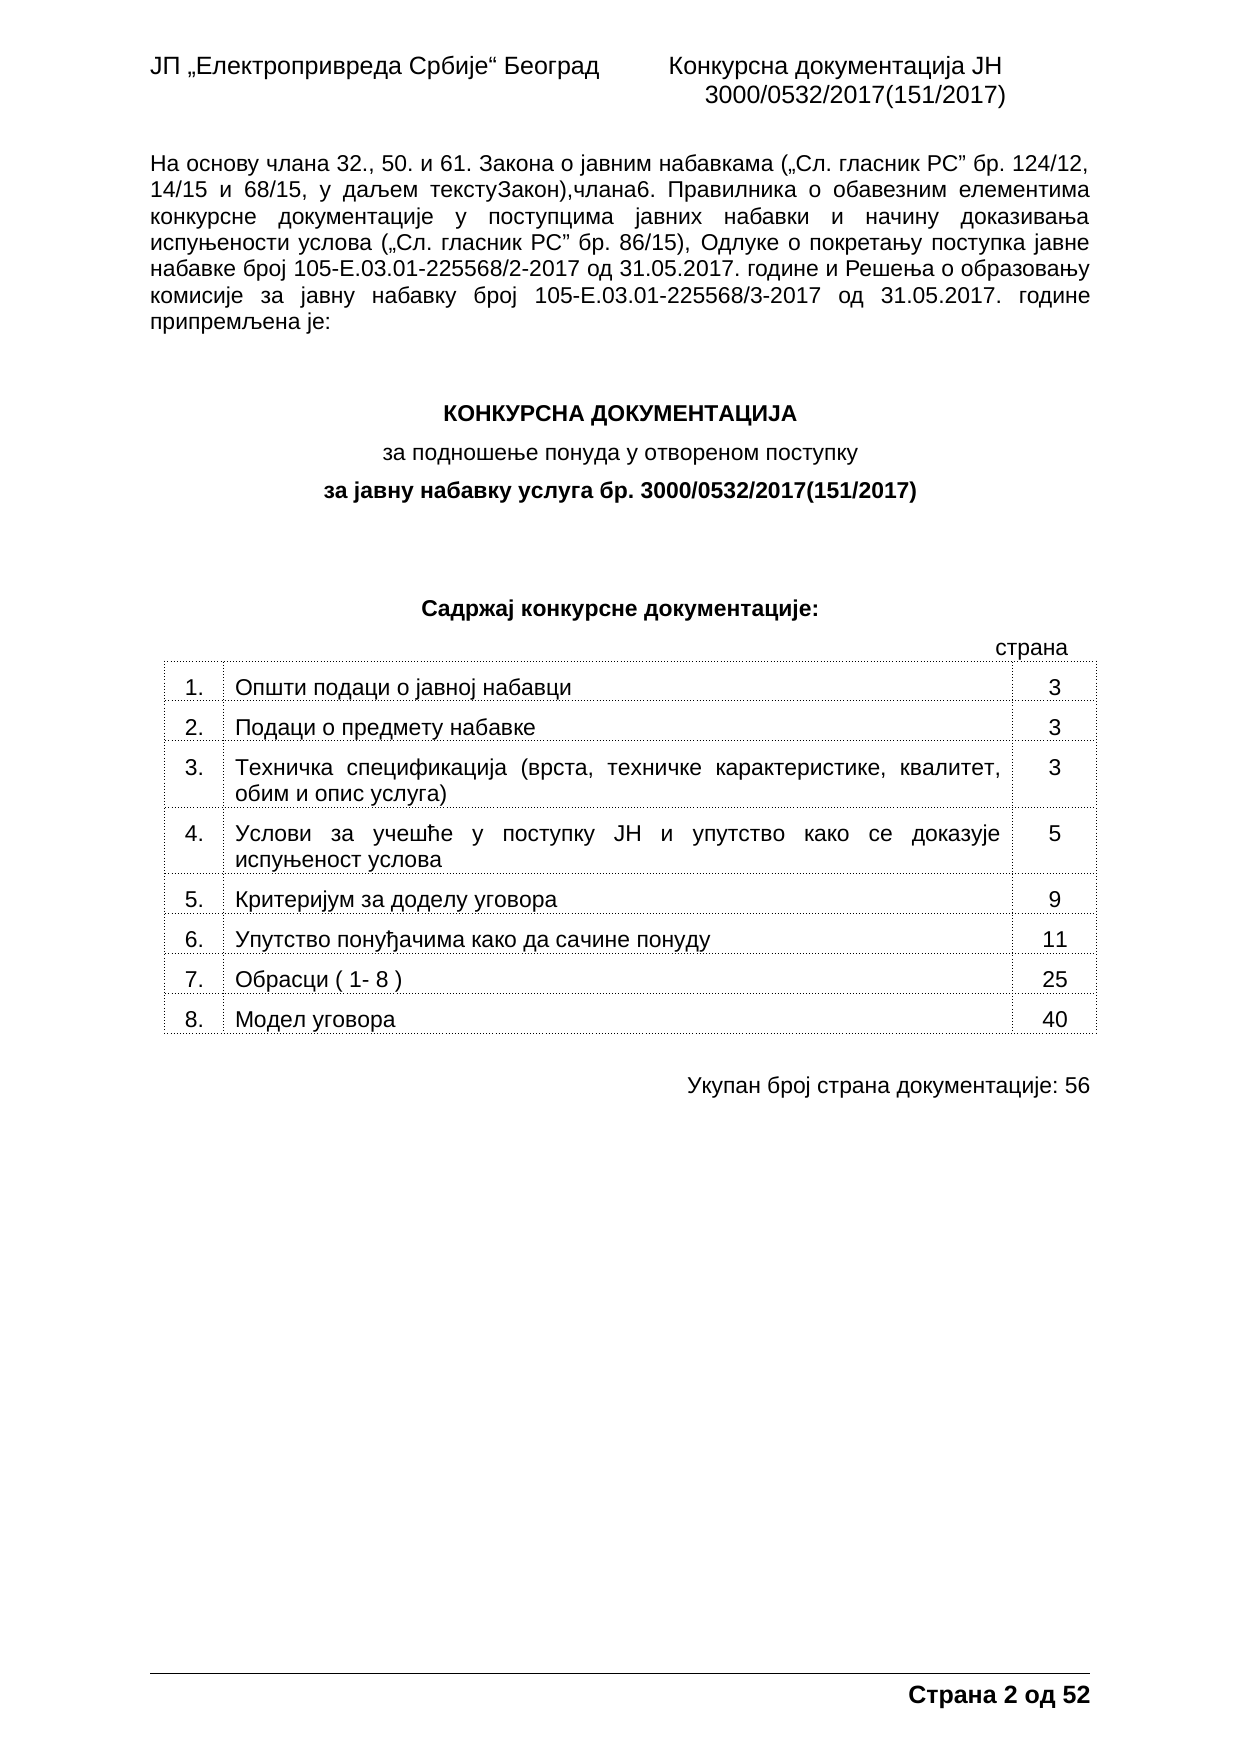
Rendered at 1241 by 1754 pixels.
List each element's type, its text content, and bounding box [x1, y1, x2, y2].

table_cell 7. [165, 953, 223, 992]
table_header 1. [165, 661, 223, 700]
table_cell 40 [1013, 993, 1097, 1032]
table_cell 25 [1013, 953, 1097, 992]
table_cell Техничка спецификација (врста, техничке карактеристике, квалитет, обим и опис услуга) [224, 740, 1012, 807]
table_cell Услови за учешће у поступку ЈН и упутство како се доказује испуњеност услова [224, 807, 1012, 873]
table_cell 3 [1013, 740, 1097, 807]
table_cell Критеријум за доделу уговора [224, 873, 1012, 913]
table_cell Обрасци ( 1- 8 ) [224, 953, 1012, 992]
text за подношење понуда у отвореном поступку [150, 438, 1090, 465]
table_cell 11 [1013, 913, 1097, 953]
table_cell 5 [1013, 807, 1097, 873]
table_header Општи подаци о јавној набавци [224, 661, 1012, 700]
table_cell Упутство понуђачима како да сачине понуду [224, 913, 1012, 953]
table_header 3 [1013, 661, 1097, 700]
title страна [150, 634, 1090, 661]
table_cell 8. [165, 993, 223, 1032]
table_cell 9 [1013, 873, 1097, 913]
table_cell Подаци о предмету набавке [224, 700, 1012, 740]
table_cell 2. [165, 700, 223, 740]
table_cell 6. [165, 913, 223, 953]
text КОНКУРСНА ДОКУМЕНТАЦИЈА [150, 400, 1090, 426]
table_cell 5. [165, 873, 223, 913]
title Садржај конкурсне документације: [150, 595, 1090, 622]
text На основу члана 32., 50. и 61. Закона о јавним набавкама („Сл. гласник РС” бр. 124/12, 14/15 и 68/15, у даљем текстуЗакон),члана6. Правилника о обавезним елементима конкурсне документације у поступцима јавних набавки и начину доказивања испуњености услова („Сл. гласник РС” бр. 86/15), Одлуке о покретању поступка јавне набавке број 105-Е.03.01-225568/2-2017 од 31.05.2017. године и Решења о образовању комисије за јавну набавку број 105-Е.03.01-225568/3-2017 од 31.05.2017. године припремљена је: [150, 150, 1090, 334]
text за јавну набавку услуга бр. 3000/0532/2017(151/2017) [150, 477, 1090, 504]
table_cell Модел уговора [224, 993, 1012, 1032]
table_cell 3 [1013, 700, 1097, 740]
table_cell 4. [165, 807, 223, 873]
text Укупан број страна документације: 56 [150, 1072, 1090, 1099]
table_cell 3. [165, 740, 223, 807]
